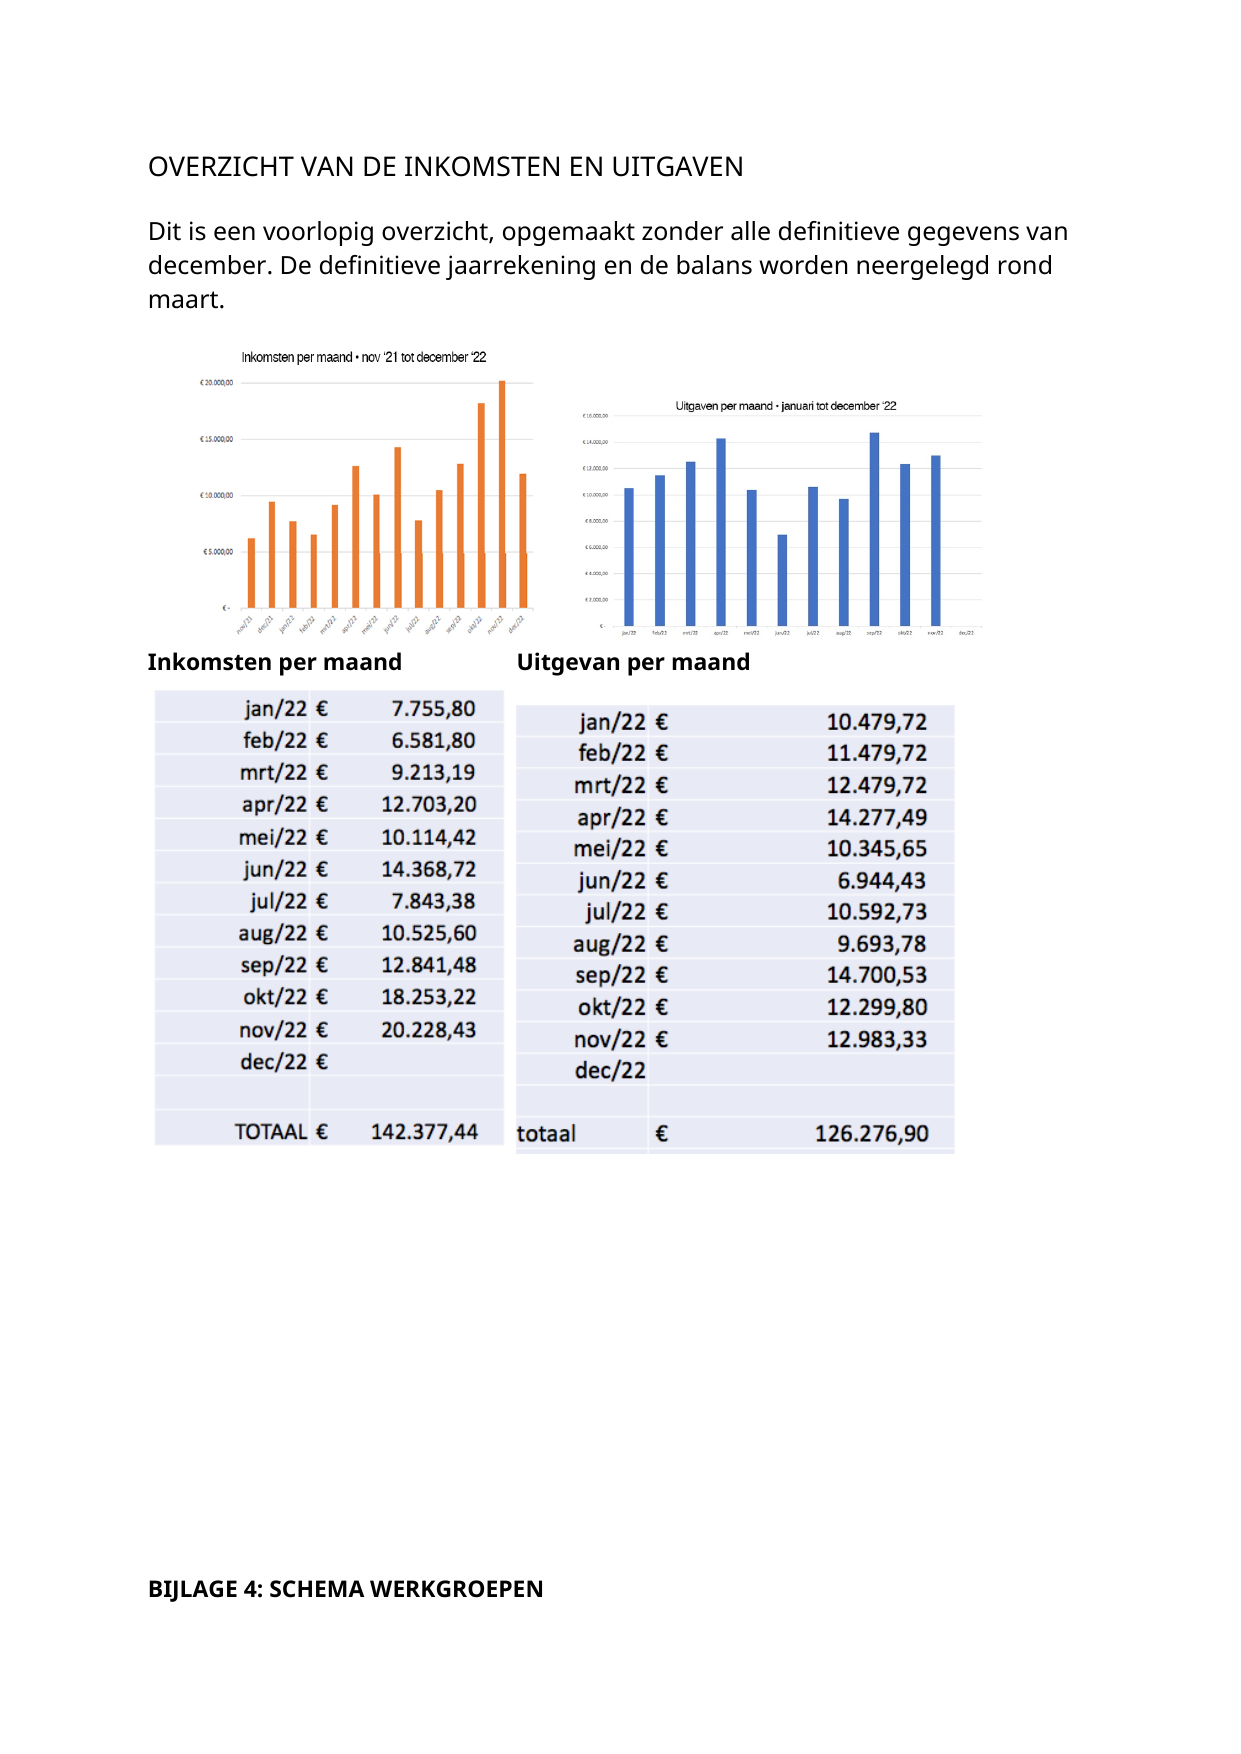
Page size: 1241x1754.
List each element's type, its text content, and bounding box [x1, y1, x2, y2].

text Dit is een voorlopig overzicht, opgemaakt zonder alle definitieve gegevens van december. De definitieve jaarrekening en de balans worden neergelegd rond maart. [148, 214, 1093, 316]
subtitle OVERZICHT VAN DE INKOMSTEN EN UITGAVEN [148, 148, 1093, 184]
picture [147, 345, 987, 639]
text Inkomsten per maand Uitgevan per maand [148, 646, 1093, 677]
text BIJLAGE 4: SCHEMA WERKGROEPEN [148, 1573, 1093, 1604]
picture [147, 683, 961, 1154]
